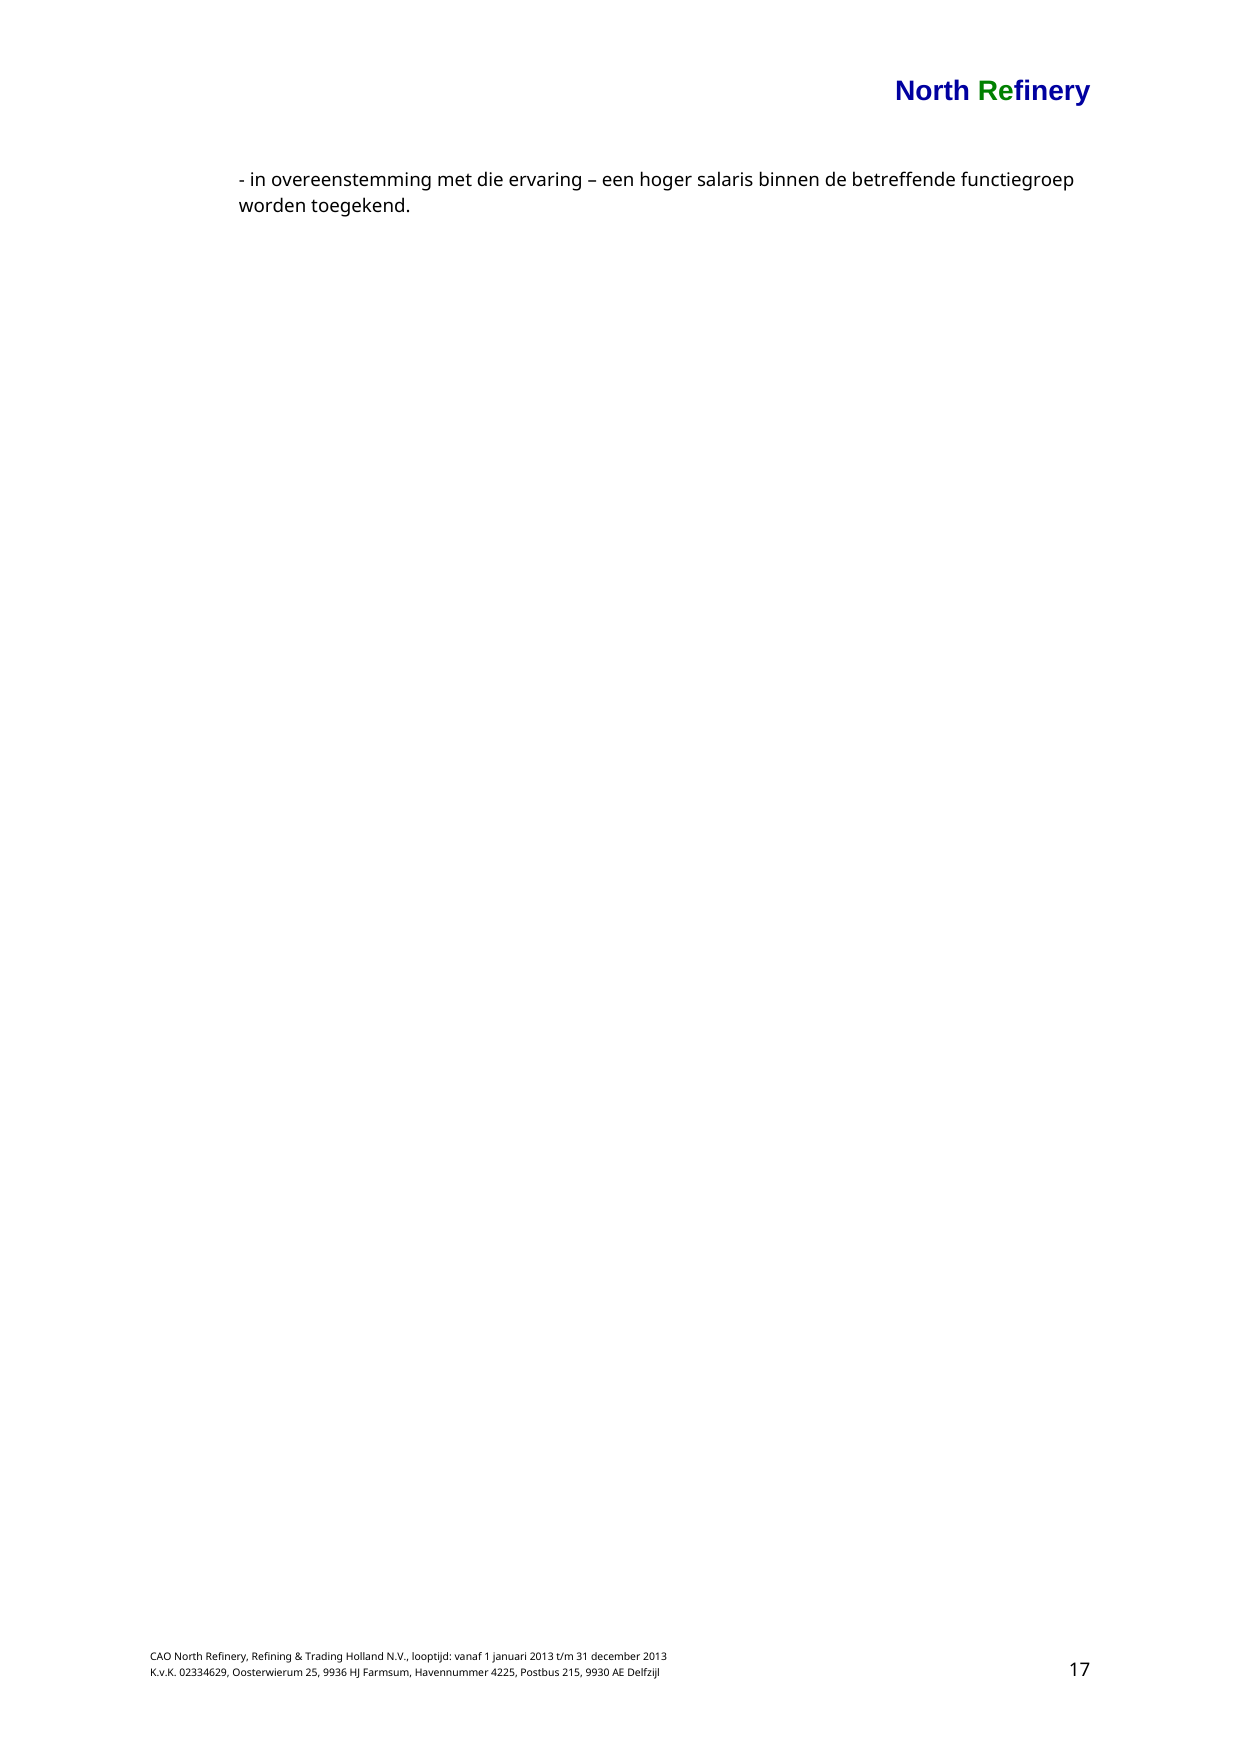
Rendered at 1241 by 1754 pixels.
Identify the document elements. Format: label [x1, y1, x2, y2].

list [194, 167, 1090, 218]
